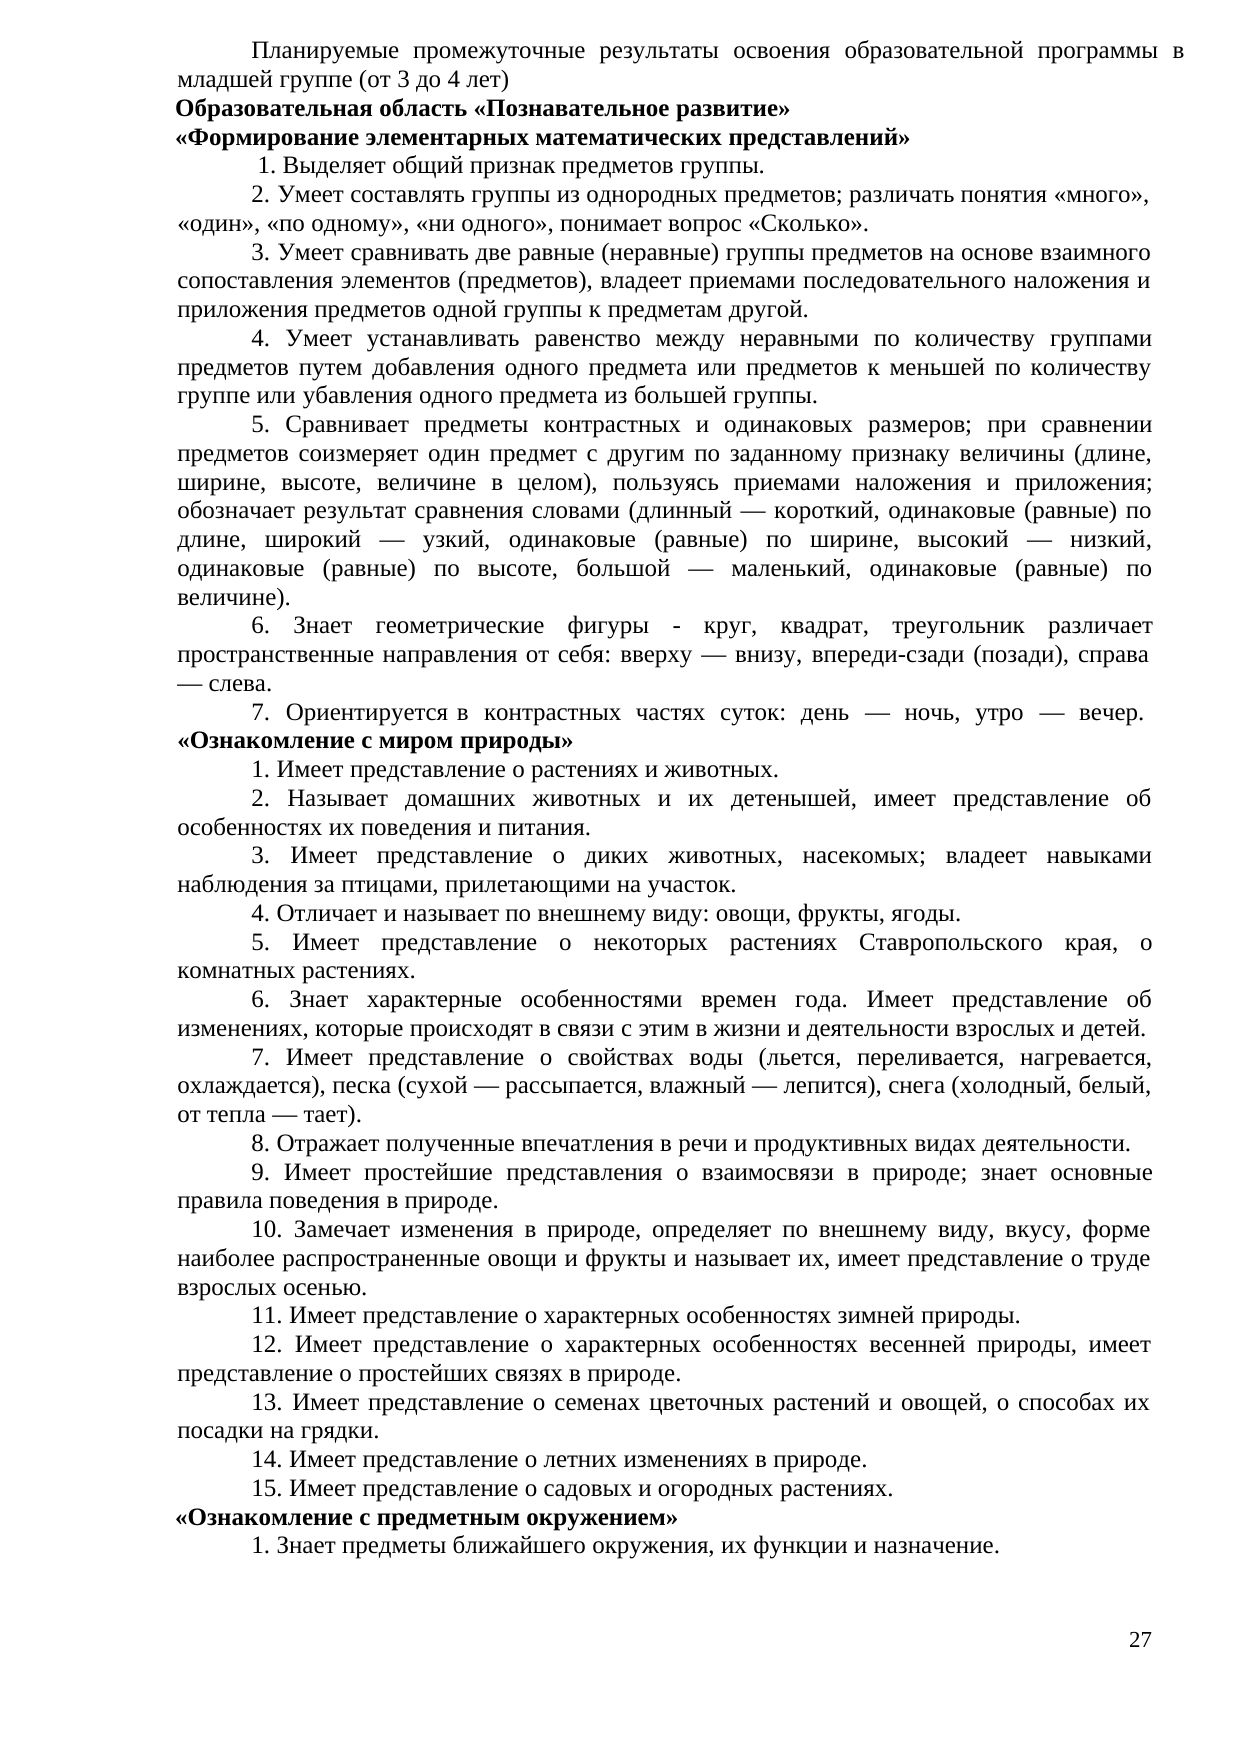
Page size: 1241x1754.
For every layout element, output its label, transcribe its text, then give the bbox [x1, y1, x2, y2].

text — слева. [177, 668, 1184, 697]
list Ориентируется в контрастных частях суток: день — ночь, утро — вечер. [251, 697, 1184, 725]
list Имеет представление о характерных особенностях зимней природы. [251, 1300, 1184, 1329]
list Имеет представление о растениях и животных. [251, 754, 1184, 783]
text «один», «по одному», «ни одного», понимает вопрос «Сколько». [177, 208, 1184, 237]
list Имеет представление о семенах цветочных растений и овощей, о способах их посадки на грядки. [177, 1387, 1151, 1444]
list Замечает изменения в природе, определяет по внешнему виду, вкусу, форме наиболее распространенные овощи и фрукты и называет их, имеет представление о труде взрослых осенью. [177, 1214, 1151, 1300]
list Умеет составлять группы из однородных предметов; различать понятия «много», [251, 179, 1184, 208]
list Имеет представление о характерных особенностях весенней природы, имеет представление о простейших связях в природе. [177, 1329, 1152, 1387]
list Отличает и называет по внешнему виду: овощи, фрукты, ягоды. [251, 898, 1184, 927]
list Имеет представление о некоторых растениях Ставропольского края, о комнатных растениях. [177, 927, 1152, 984]
list Умеет устанавливать равенство между неравными по количеству группами предметов путем добавления одного предмета или предметов к меньшей по количеству группе или убавления одного предмета из большей группы. [177, 323, 1152, 409]
text Планируемые промежуточные результаты освоения образовательной программы в младшей группе (от 3 до 4 лет) [177, 35, 1184, 93]
list Сравнивает предметы контрастных и одинаковых размеров; при сравнении предметов соизмеряет один предмет с другим по заданному признаку величины (длине, ширине, высоте, величине в целом), пользуясь приемами наложения и приложения; обозначает результат сравнения словами (длинный — короткий, одинаковые (равные) по длине, широкий — узкий, одинаковые (равные) по ширине, высокий — низкий, одинаковые (равные) по высоте, большой — маленький, одинаковые (равные) по величине). [177, 409, 1152, 610]
subtitle «Ознакомление с предметным окружением» [144, 1502, 1184, 1530]
list Называет домашних животных и их детенышей, имеет представление об особенностях их поведения и питания. [177, 783, 1151, 840]
list Отражает полученные впечатления в речи и продуктивных видах деятельности. [251, 1128, 1184, 1157]
list Выделяет общий признак предметов группы. [257, 150, 1184, 179]
list Имеет представление о диких животных, насекомых; владеет навыками наблюдения за птицами, прилетающими на участок. [177, 840, 1152, 898]
list Имеет простейшие представления о взаимосвязи в природе; знает основные правила поведения в природе. [177, 1157, 1153, 1214]
list Знает предметы ближайшего окружения, их функции и назначение. [251, 1530, 1184, 1559]
list Знает геометрические фигуры - круг, квадрат, треугольник различает пространственные направления от себя: вверху — внизу, впереди-сзади (позади), справа [177, 610, 1153, 668]
subtitle «Ознакомление с миром природы» [177, 725, 1184, 754]
list Знает характерные особенностями времен года. Имеет представление об изменениях, которые происходят в связи с этим в жизни и деятельности взрослых и детей. [177, 984, 1152, 1042]
list Имеет представление о свойствах воды (льется, переливается, нагревается, охлаждается), песка (сухой — рассыпается, влажный — лепится), снега (холодный, белый, от тепла — тает). [177, 1042, 1152, 1128]
list Имеет представление о летних изменениях в природе. [251, 1444, 1184, 1473]
list Имеет представление о садовых и огородных растениях. [251, 1473, 1184, 1502]
subtitle Образовательная область «Познавательное развитие» [144, 93, 1184, 122]
list Умеет сравнивать две равные (неравные) группы предметов на основе взаимного сопоставления элементов (предметов), владеет приемами последовательного наложения и приложения предметов одной группы к предметам другой. [177, 237, 1152, 323]
text «Формирование элементарных математических представлений» [144, 122, 1184, 150]
